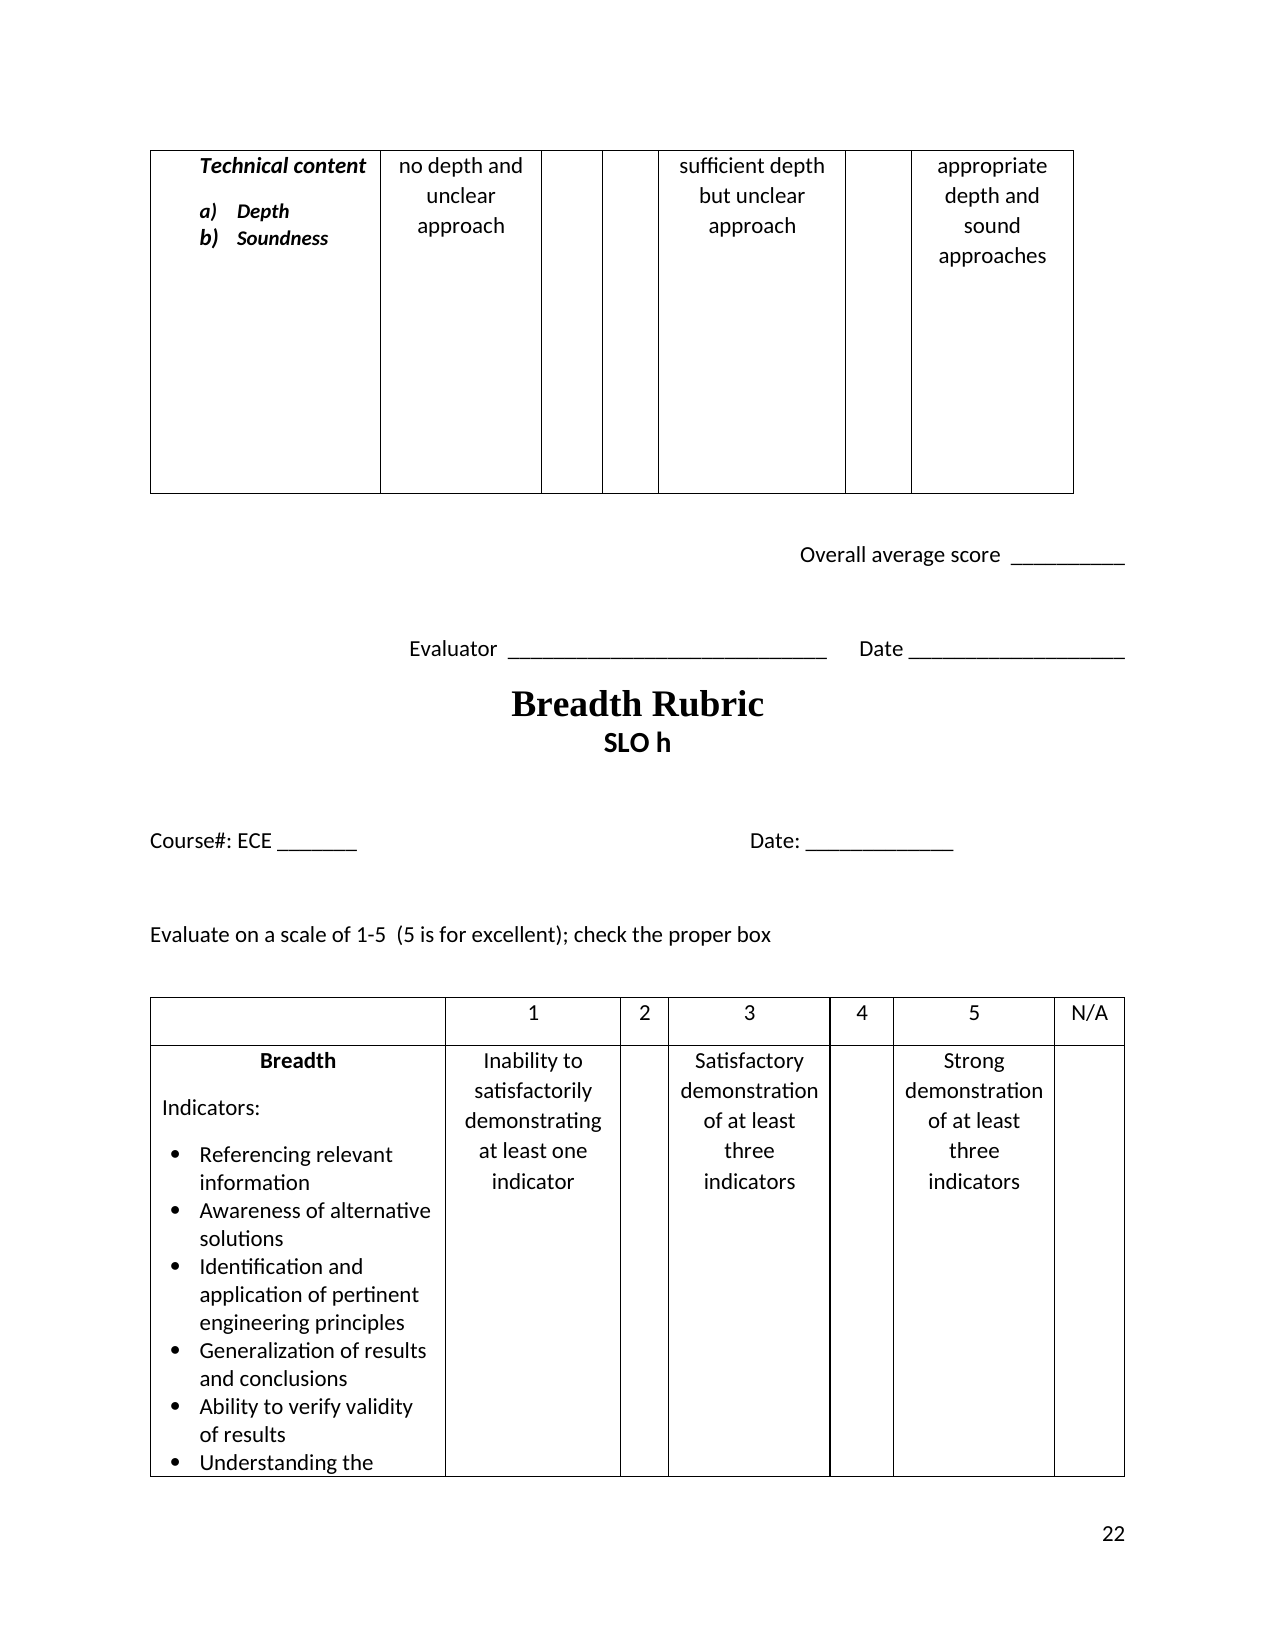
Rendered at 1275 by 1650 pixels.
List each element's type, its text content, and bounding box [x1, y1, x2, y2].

table_cell [603, 151, 658, 493]
table_cell [542, 151, 602, 493]
subtitle Breadth Rubric [150, 681, 1125, 724]
text Course#: ECE _______ Date: _____________ [150, 826, 1125, 854]
table_cell [1055, 1046, 1124, 1476]
table_header 1 [446, 998, 620, 1045]
table_cell [846, 151, 911, 493]
table_cell no depth and unclear approach [381, 151, 541, 493]
text Evaluator ____________________________ Date ___________________ [150, 634, 1125, 662]
table_header N/A [1055, 998, 1124, 1045]
table_cell Technical content Depth Soundness [151, 151, 380, 493]
table_cell appropriate depth and sound approaches [912, 151, 1073, 493]
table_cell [894, 1046, 1054, 1476]
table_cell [151, 1046, 445, 1476]
table_header 4 [831, 998, 893, 1045]
table_cell [621, 1046, 668, 1476]
table_header 5 [894, 998, 1054, 1045]
table_header 2 [621, 998, 668, 1045]
table_cell sufficient depth but unclear approach [659, 151, 845, 493]
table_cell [669, 1046, 829, 1476]
table_cell [831, 1046, 893, 1476]
text Evaluate on a scale of 1-5 (5 is for excellent); check the proper box [150, 920, 1125, 948]
table_header [151, 998, 445, 1045]
text SLO h [150, 724, 1125, 760]
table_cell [446, 1046, 620, 1476]
text Overall average score __________ [600, 541, 1125, 568]
table_header 3 [669, 998, 829, 1045]
